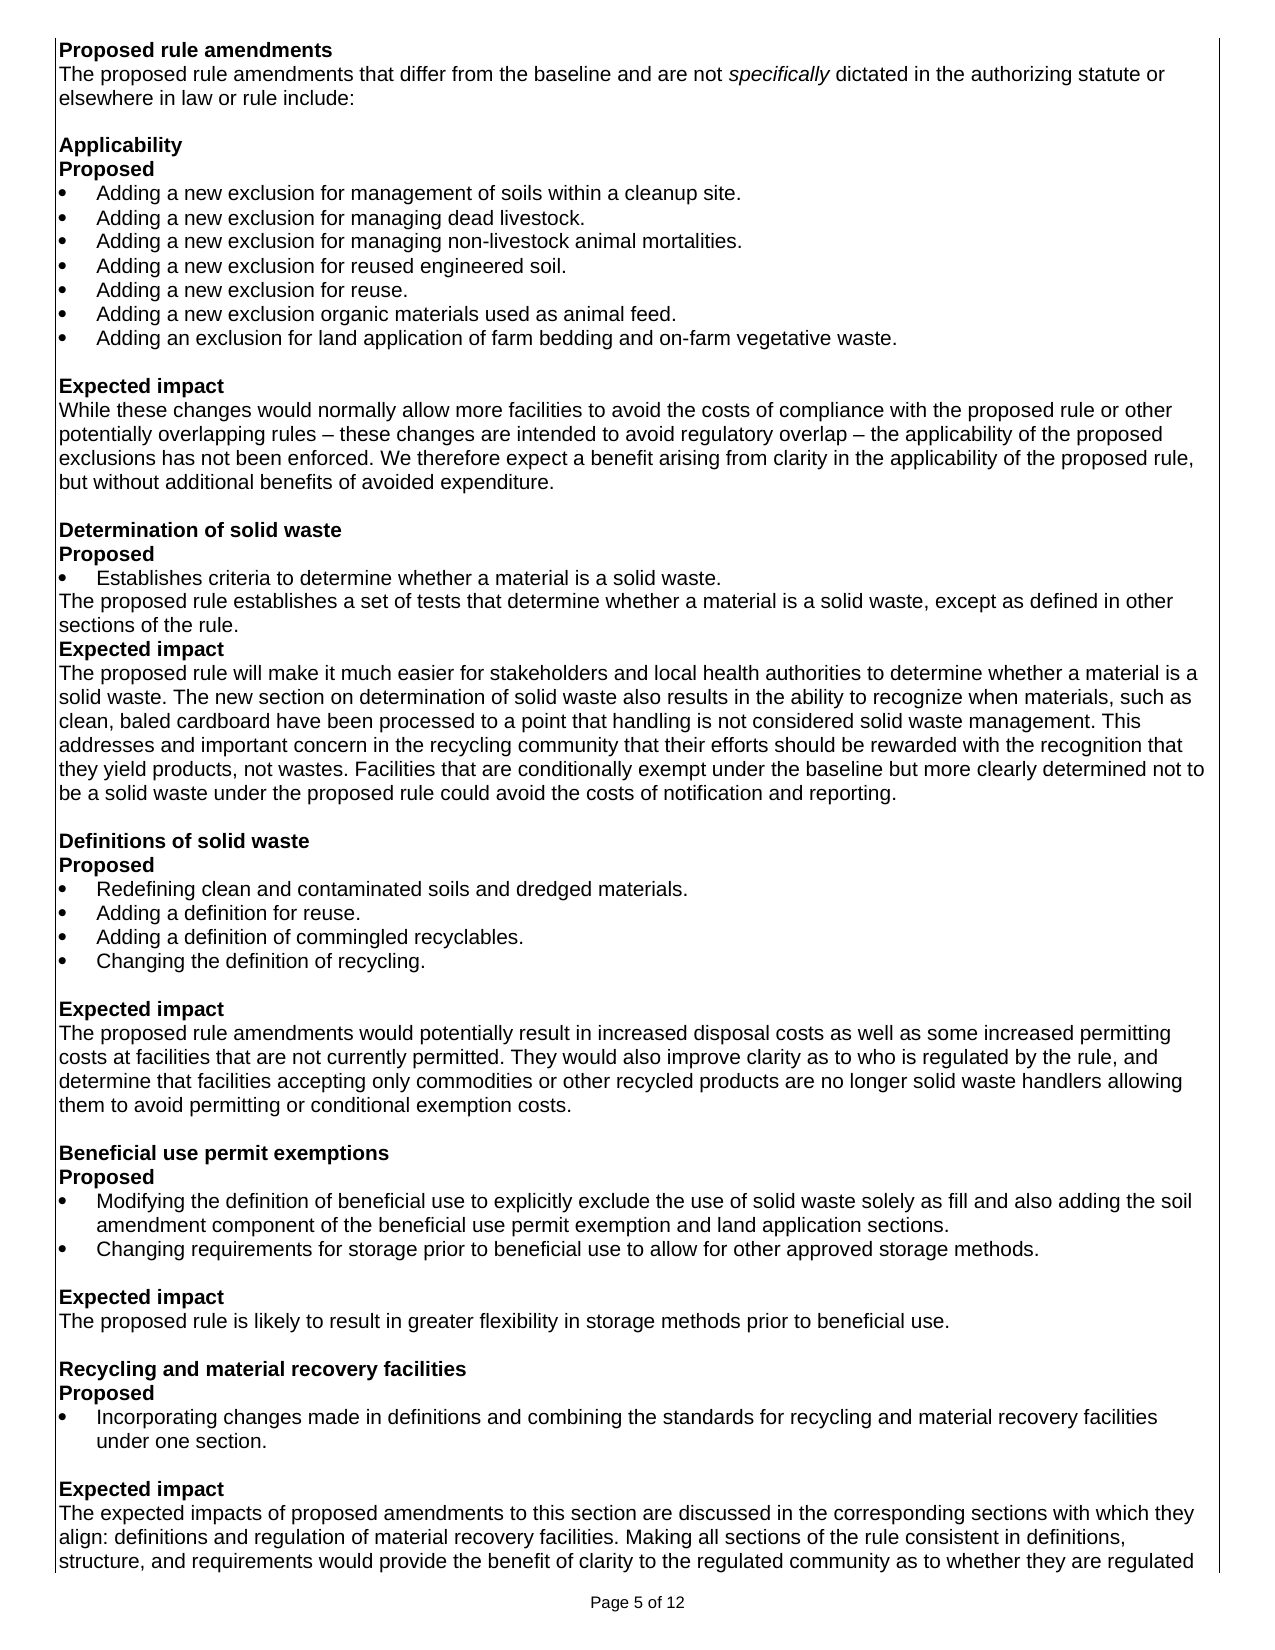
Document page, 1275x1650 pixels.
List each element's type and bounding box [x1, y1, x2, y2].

table_cell [56, 38, 1219, 1572]
